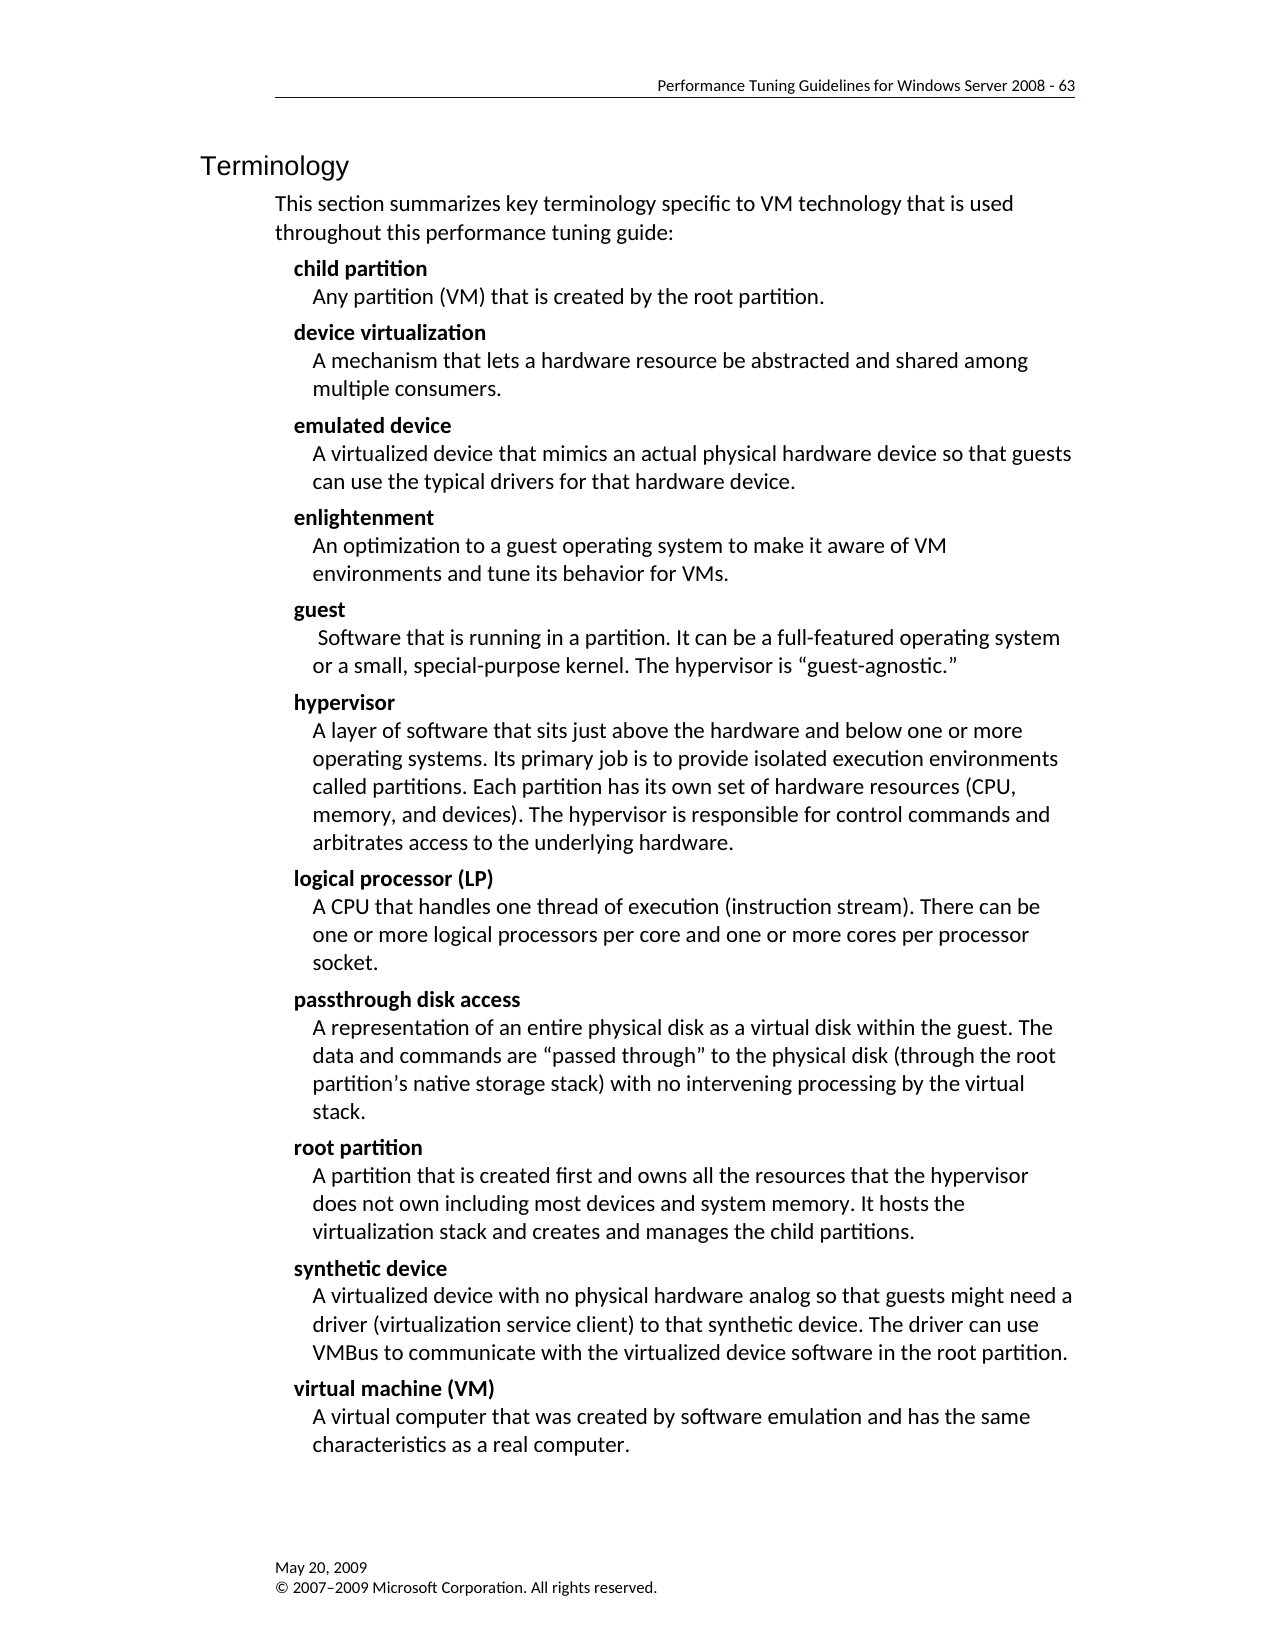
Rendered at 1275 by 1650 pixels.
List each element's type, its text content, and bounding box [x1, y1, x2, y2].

text A mechanism that lets a hardware resource be abstracted and shared among multiple consumers. [312, 346, 1075, 402]
text child partition [294, 254, 1075, 282]
text An optimization to a guest operating system to make it aware of VM environments and tune its behavior for VMs. [312, 531, 1075, 587]
text A layer of software that sits just above the hardware and below one or more operating systems. Its primary job is to provide isolated execution environments called partitions. Each partition has its own set of hardware resources (CPU, memory, and devices). The hypervisor is responsible for control commands and arbitrates access to the underlying hardware. [312, 716, 1075, 856]
text root partition [294, 1133, 1075, 1161]
text hypervisor [294, 688, 1075, 716]
text virtual machine (VM) [294, 1374, 1075, 1402]
text A virtualized device that mimics an actual physical hardware device so that guests can use the typical drivers for that hardware device. [312, 439, 1075, 495]
text Any partition (VM) that is created by the root partition. [312, 282, 1075, 310]
subtitle Terminology [200, 150, 1075, 181]
text This section summarizes key terminology specific to VM technology that is used throughout this performance tuning guide: [275, 189, 1075, 246]
text enlightenment [294, 503, 1075, 531]
text A CPU that handles one thread of execution (instruction stream). There can be one or more logical processors per core and one or more cores per processor socket. [312, 892, 1075, 976]
text passthrough disk access [294, 985, 1075, 1013]
text guest [294, 596, 1075, 623]
text synthetic device [294, 1254, 1075, 1282]
text Software that is running in a partition. It can be a full-featured operating system or a small, special-purpose kernel. The hypervisor is “guest-agnostic.” [312, 623, 1075, 679]
text logical processor (LP) [294, 864, 1075, 892]
text emulated device [294, 411, 1075, 439]
text A partition that is created first and owns all the resources that the hypervisor does not own including most devices and system memory. It hosts the virtualization stack and creates and manages the child partitions. [312, 1161, 1075, 1245]
text A virtualized device with no physical hardware analog so that guests might need a driver (virtualization service client) to that synthetic device. The driver can use VMBus to communicate with the virtualized device software in the root partition. [312, 1282, 1075, 1366]
text A representation of an entire physical disk as a virtual disk within the guest. The data and commands are “passed through” to the physical disk (through the root partition’s native storage stack) with no intervening processing by the virtual stack. [312, 1013, 1075, 1125]
text A virtual computer that was created by software emulation and has the same characteristics as a real computer. [312, 1402, 1075, 1458]
text device virtualization [294, 318, 1075, 346]
